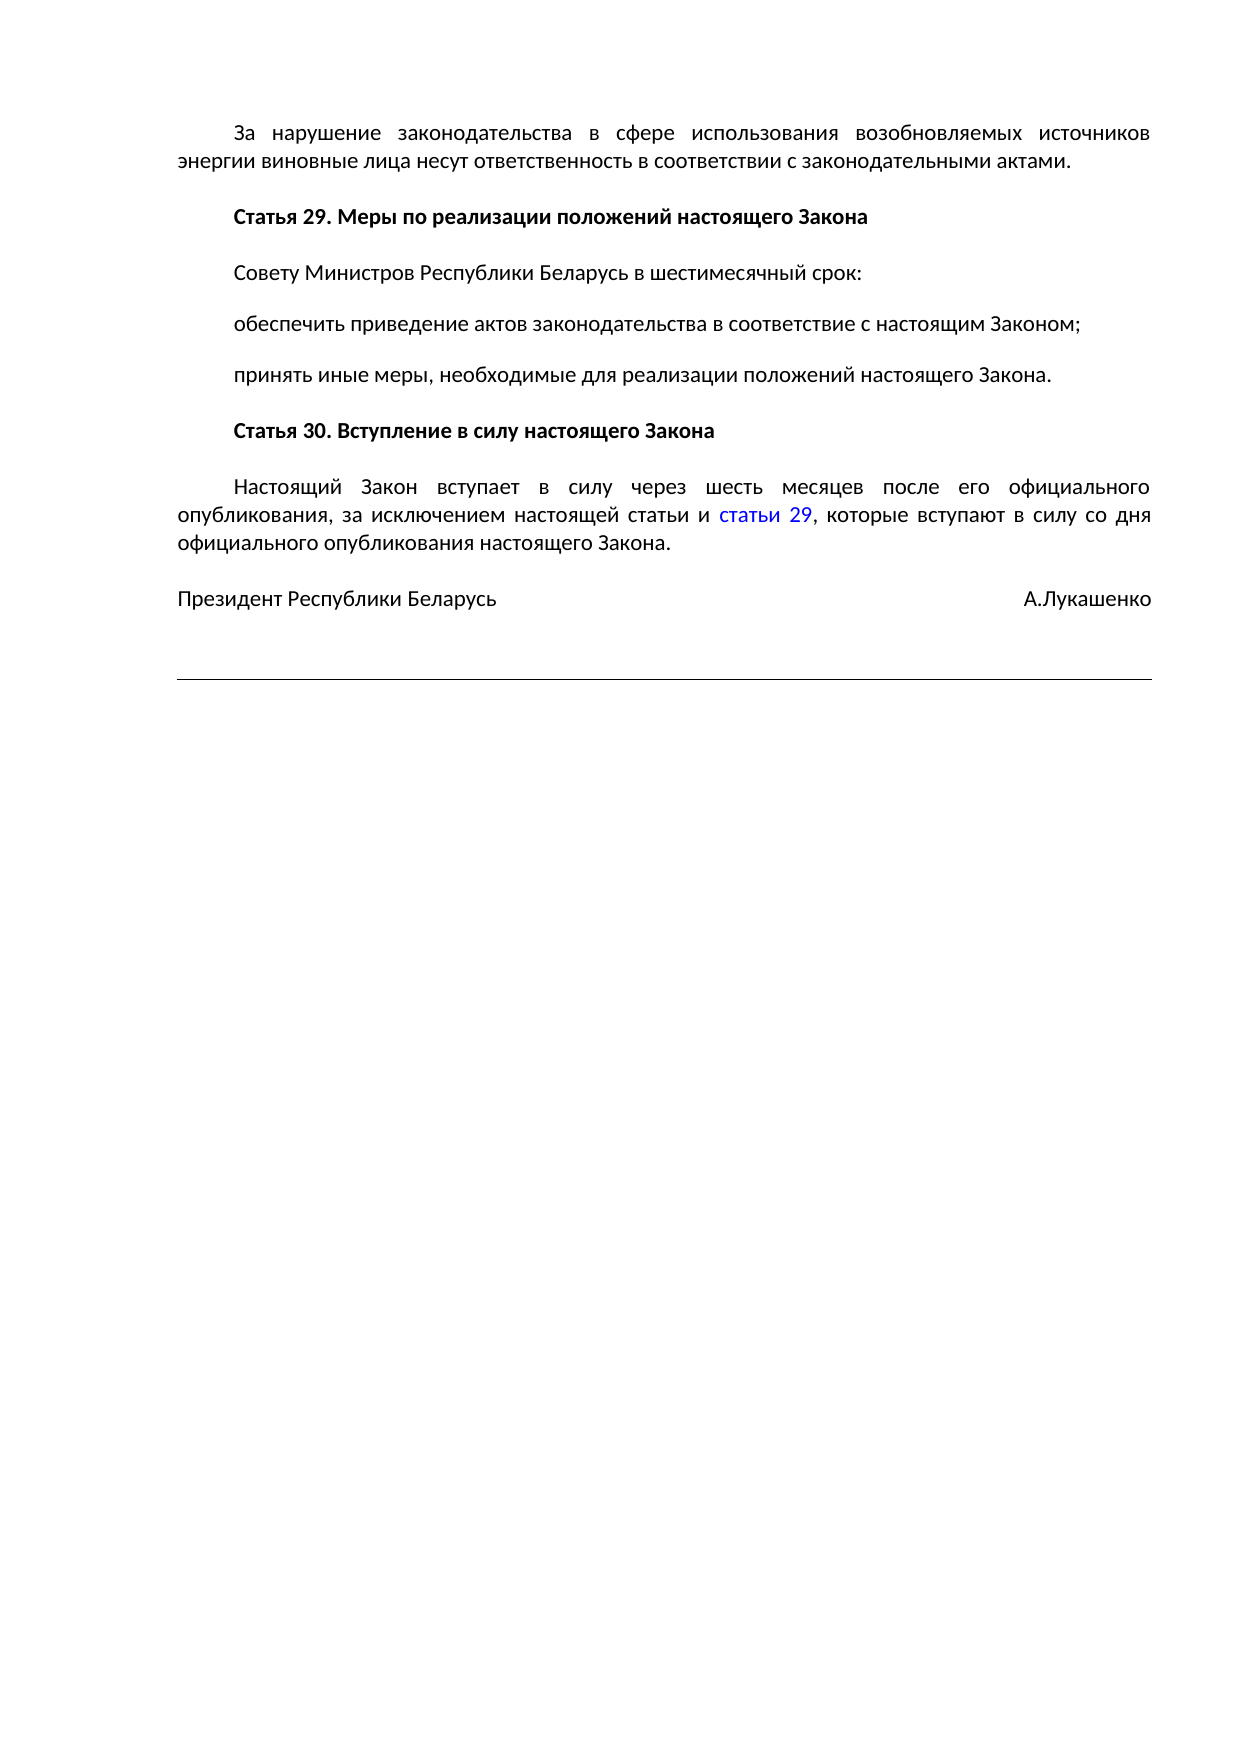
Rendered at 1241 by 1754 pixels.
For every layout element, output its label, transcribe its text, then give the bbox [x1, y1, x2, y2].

text Настоящий Закон вступает в силу через шесть месяцев после его официального опубликования, за исключением настоящей статьи и статьи 29, которые вступают в силу со дня официального опубликования настоящего Закона. [177, 472, 1152, 556]
text обеспечить приведение актов законодательства в соответствие с настоящим Законом; [177, 309, 1152, 337]
text принять иные меры, необходимые для реализации положений настоящего Закона. [177, 360, 1152, 388]
text Статья 29. Меры по реализации положений настоящего Закона [177, 202, 1152, 230]
table_header А.Лукашенко [664, 584, 1152, 612]
text Совету Министров Республики Беларусь в шестимесячный срок: [177, 258, 1152, 286]
text За нарушение законодательства в сфере использования возобновляемых источников энергии виновные лица несут ответственность в соответствии с законодательными актами. [177, 118, 1152, 174]
text Статья 30. Вступление в силу настоящего Закона [177, 416, 1152, 444]
table_header Президент Республики Беларусь [177, 584, 664, 612]
